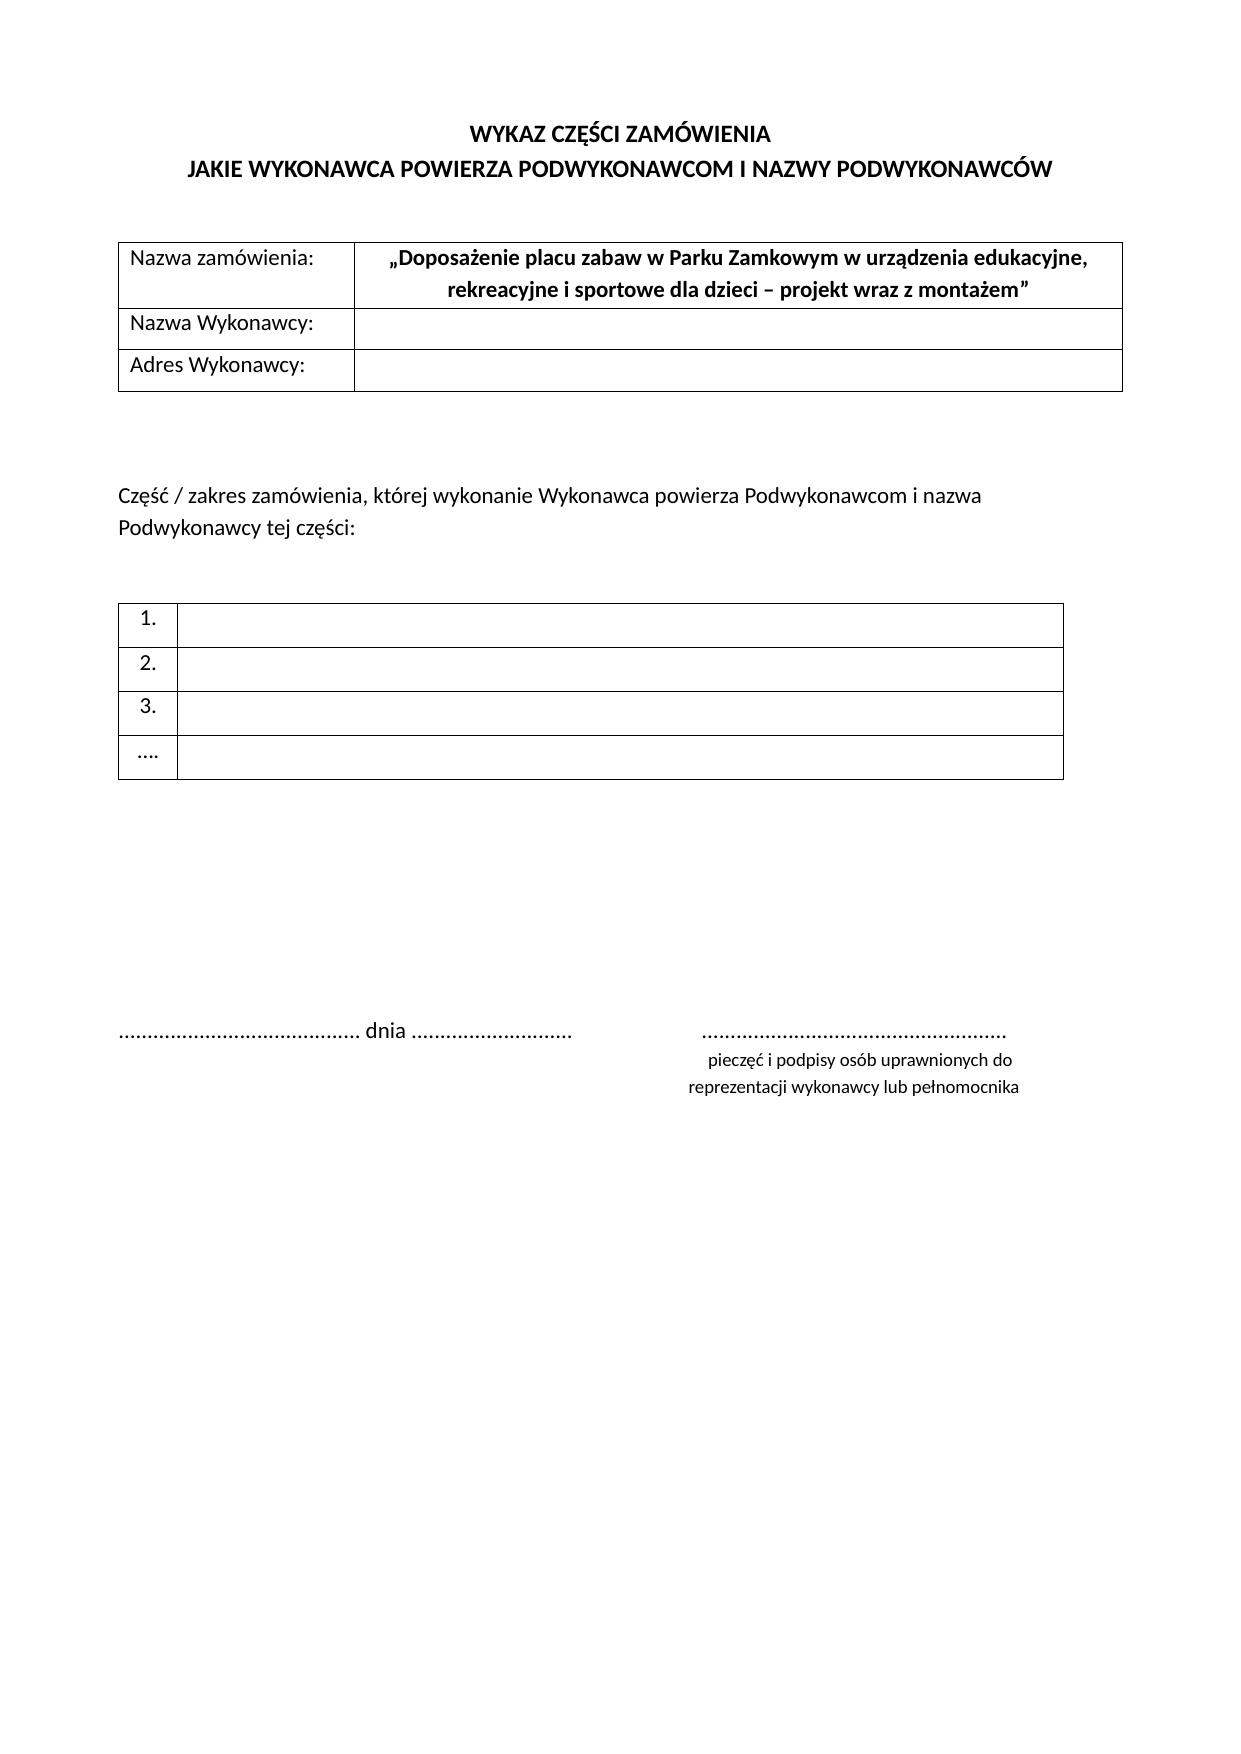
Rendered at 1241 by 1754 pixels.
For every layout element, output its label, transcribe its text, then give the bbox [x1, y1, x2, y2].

text Część / zakres zamówienia, której wykonanie Wykonawca powierza Podwykonawcom i nazwa Podwykonawcy tej części: [118, 481, 1122, 541]
table_cell [355, 350, 1122, 391]
table_cell [178, 648, 1063, 691]
text WYKAZ CZĘŚCI ZAMÓWIENIA [118, 118, 1122, 149]
table_header „Doposażenie placu zabaw w Parku Zamkowym w urządzenia edukacyjne, rekreacyjne i sportowe dla dzieci – projekt wraz z montażem” [355, 243, 1122, 307]
table_cell 3. [119, 692, 177, 735]
text .......................................... dnia ............................ ..................................................... [118, 1016, 1122, 1044]
text pieczęć i podpisy osób uprawnionych do [118, 1048, 1122, 1071]
table_header [178, 604, 1063, 647]
text reprezentacji wykonawcy lub pełnomocnika [118, 1075, 1122, 1098]
table_cell Adres Wykonawcy: [119, 350, 354, 391]
table_cell [355, 309, 1122, 349]
table_cell Nazwa Wykonawcy: [119, 309, 354, 349]
table_cell 2. [119, 648, 177, 691]
table_cell [178, 692, 1063, 735]
table_header Nazwa zamówienia: [119, 243, 354, 307]
table_cell [178, 736, 1063, 779]
table_cell …. [119, 736, 177, 779]
table_header 1. [119, 604, 177, 647]
text JAKIE WYKONAWCA POWIERZA PODWYKONAWCOM I NAZWY PODWYKONAWCÓW [118, 153, 1122, 184]
